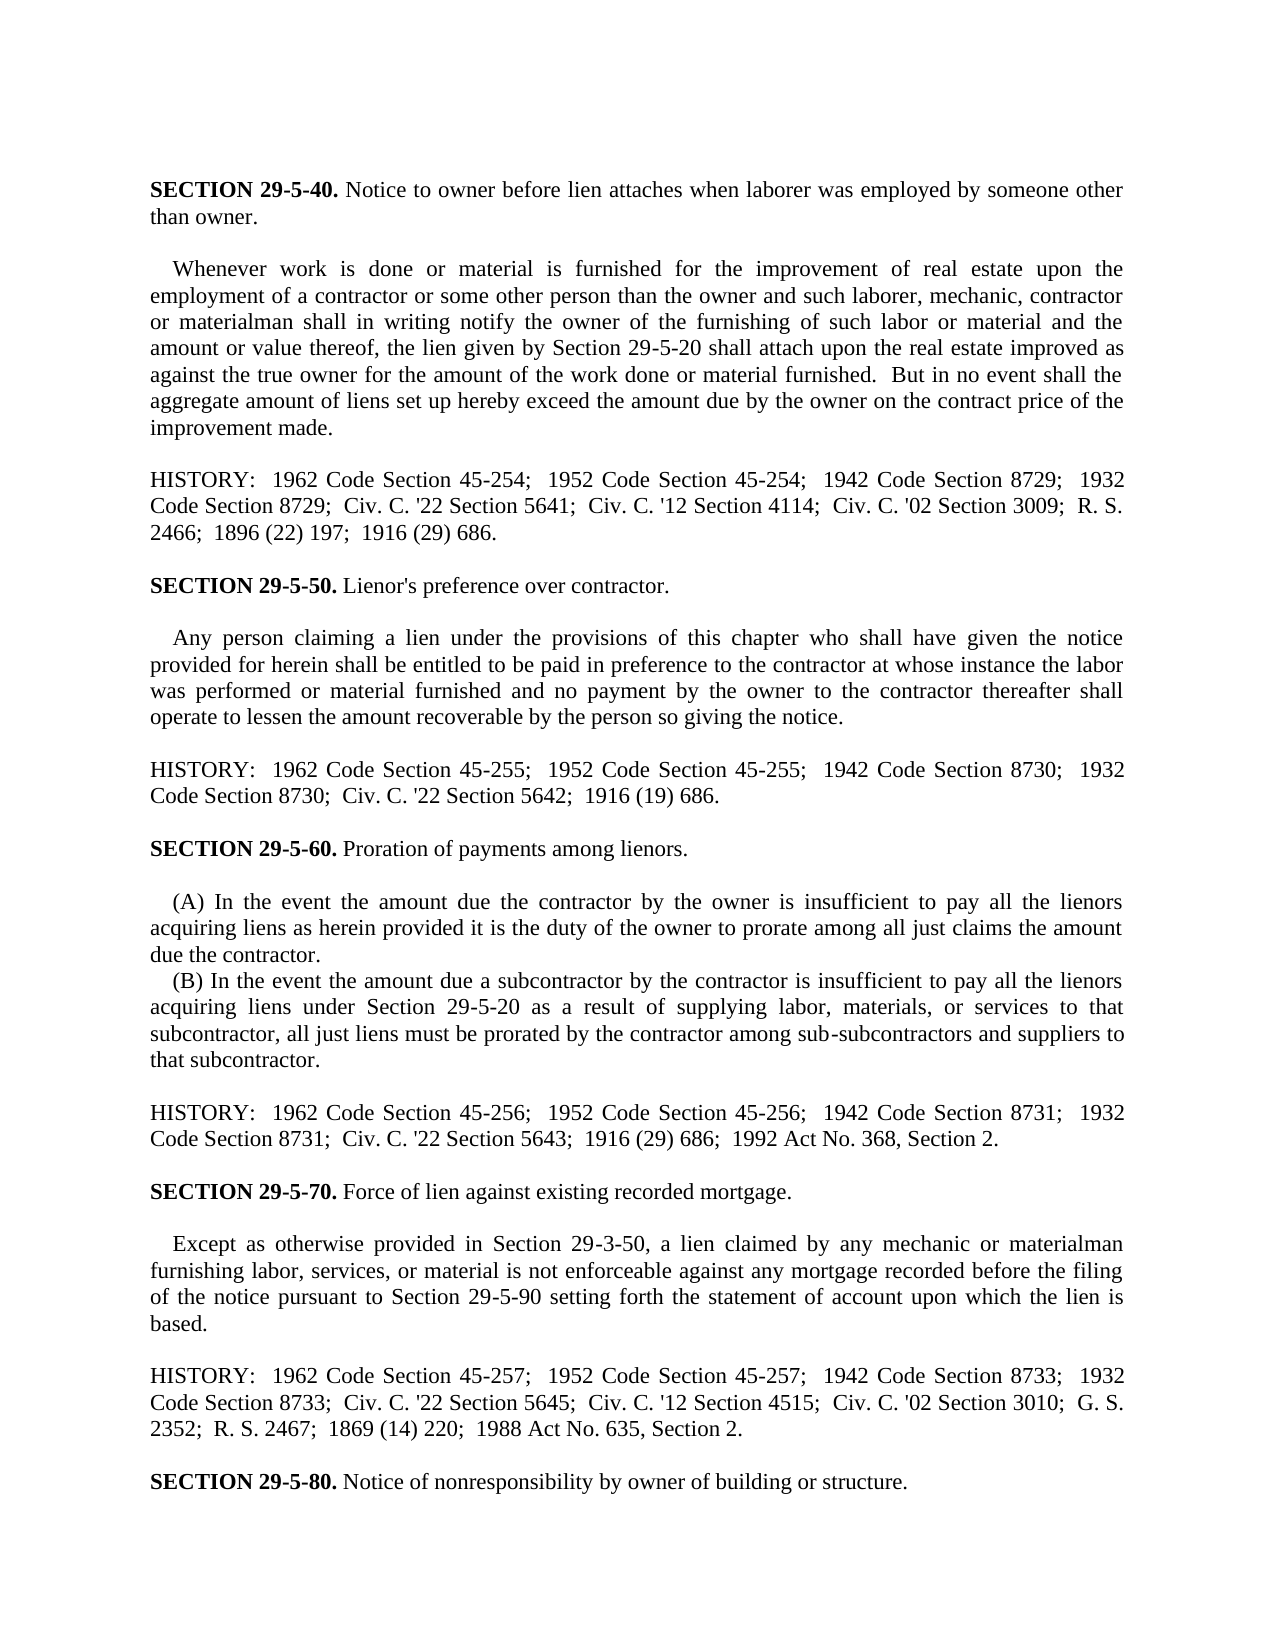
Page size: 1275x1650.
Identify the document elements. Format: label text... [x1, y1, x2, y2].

text (B) In the event the amount due a subcontractor by the contractor is insufficient to pay all the lienors acquiring liens under Section 29-5-20 as a result of supplying labor, materials, or services to that subcontractor, all just liens must be prorated by the contractor among sub-subcontractors and suppliers to that subcontractor. [150, 967, 1125, 1072]
text SECTION 29-5-80. Notice of nonresponsibility by owner of building or structure. [150, 1468, 1125, 1494]
text HISTORY: 1962 Code Section 45-257; 1952 Code Section 45-257; 1942 Code Section 8733; 1932 Code Section 8733; Civ. C. '22 Section 5645; Civ. C. '12 Section 4515; Civ. C. '02 Section 3010; G. S. 2352; R. S. 2467; 1869 (14) 220; 1988 Act No. 635, Section 2. [150, 1362, 1125, 1441]
text SECTION 29-5-60. Proration of payments among lienors. [150, 835, 1125, 862]
text HISTORY: 1962 Code Section 45-254; 1952 Code Section 45-254; 1942 Code Section 8729; 1932 Code Section 8729; Civ. C. '22 Section 5641; Civ. C. '12 Section 4114; Civ. C. '02 Section 3009; R. S. 2466; 1896 (22) 197; 1916 (29) 686. [150, 466, 1125, 545]
text SECTION 29-5-40. Notice to owner before lien attaches when laborer was employed by someone other than owner. [150, 176, 1125, 229]
text SECTION 29-5-50. Lienor's preference over contractor. [150, 572, 1125, 598]
text HISTORY: 1962 Code Section 45-256; 1952 Code Section 45-256; 1942 Code Section 8731; 1932 Code Section 8731; Civ. C. '22 Section 5643; 1916 (29) 686; 1992 Act No. 368, Section 2. [150, 1099, 1125, 1151]
text Whenever work is done or material is furnished for the improvement of real estate upon the employment of a contractor or some other person than the owner and such laborer, mechanic, contractor or materialman shall in writing notify the owner of the furnishing of such labor or material and the amount or value thereof, the lien given by Section 29-5-20 shall attach upon the real estate improved as against the true owner for the amount of the work done or material furnished. But in no event shall the aggregate amount of liens set up hereby exceed the amount due by the owner on the contract price of the improvement made. [150, 255, 1125, 440]
text Any person claiming a lien under the provisions of this chapter who shall have given the notice provided for herein shall be entitled to be paid in preference to the contractor at whose instance the labor was performed or material furnished and no payment by the owner to the contractor thereafter shall operate to lessen the amount recoverable by the person so giving the notice. [150, 624, 1125, 730]
text HISTORY: 1962 Code Section 45-255; 1952 Code Section 45-255; 1942 Code Section 8730; 1932 Code Section 8730; Civ. C. '22 Section 5642; 1916 (19) 686. [150, 756, 1125, 809]
text Except as otherwise provided in Section 29-3-50, a lien claimed by any mechanic or materialman furnishing labor, services, or material is not enforceable against any mortgage recorded before the filing of the notice pursuant to Section 29-5-90 setting forth the statement of account upon which the lien is based. [150, 1231, 1125, 1336]
text (A) In the event the amount due the contractor by the owner is insufficient to pay all the lienors acquiring liens as herein provided it is the duty of the owner to prorate among all just claims the amount due the contractor. [150, 888, 1125, 967]
text SECTION 29-5-70. Force of lien against existing recorded mortgage. [150, 1178, 1125, 1204]
